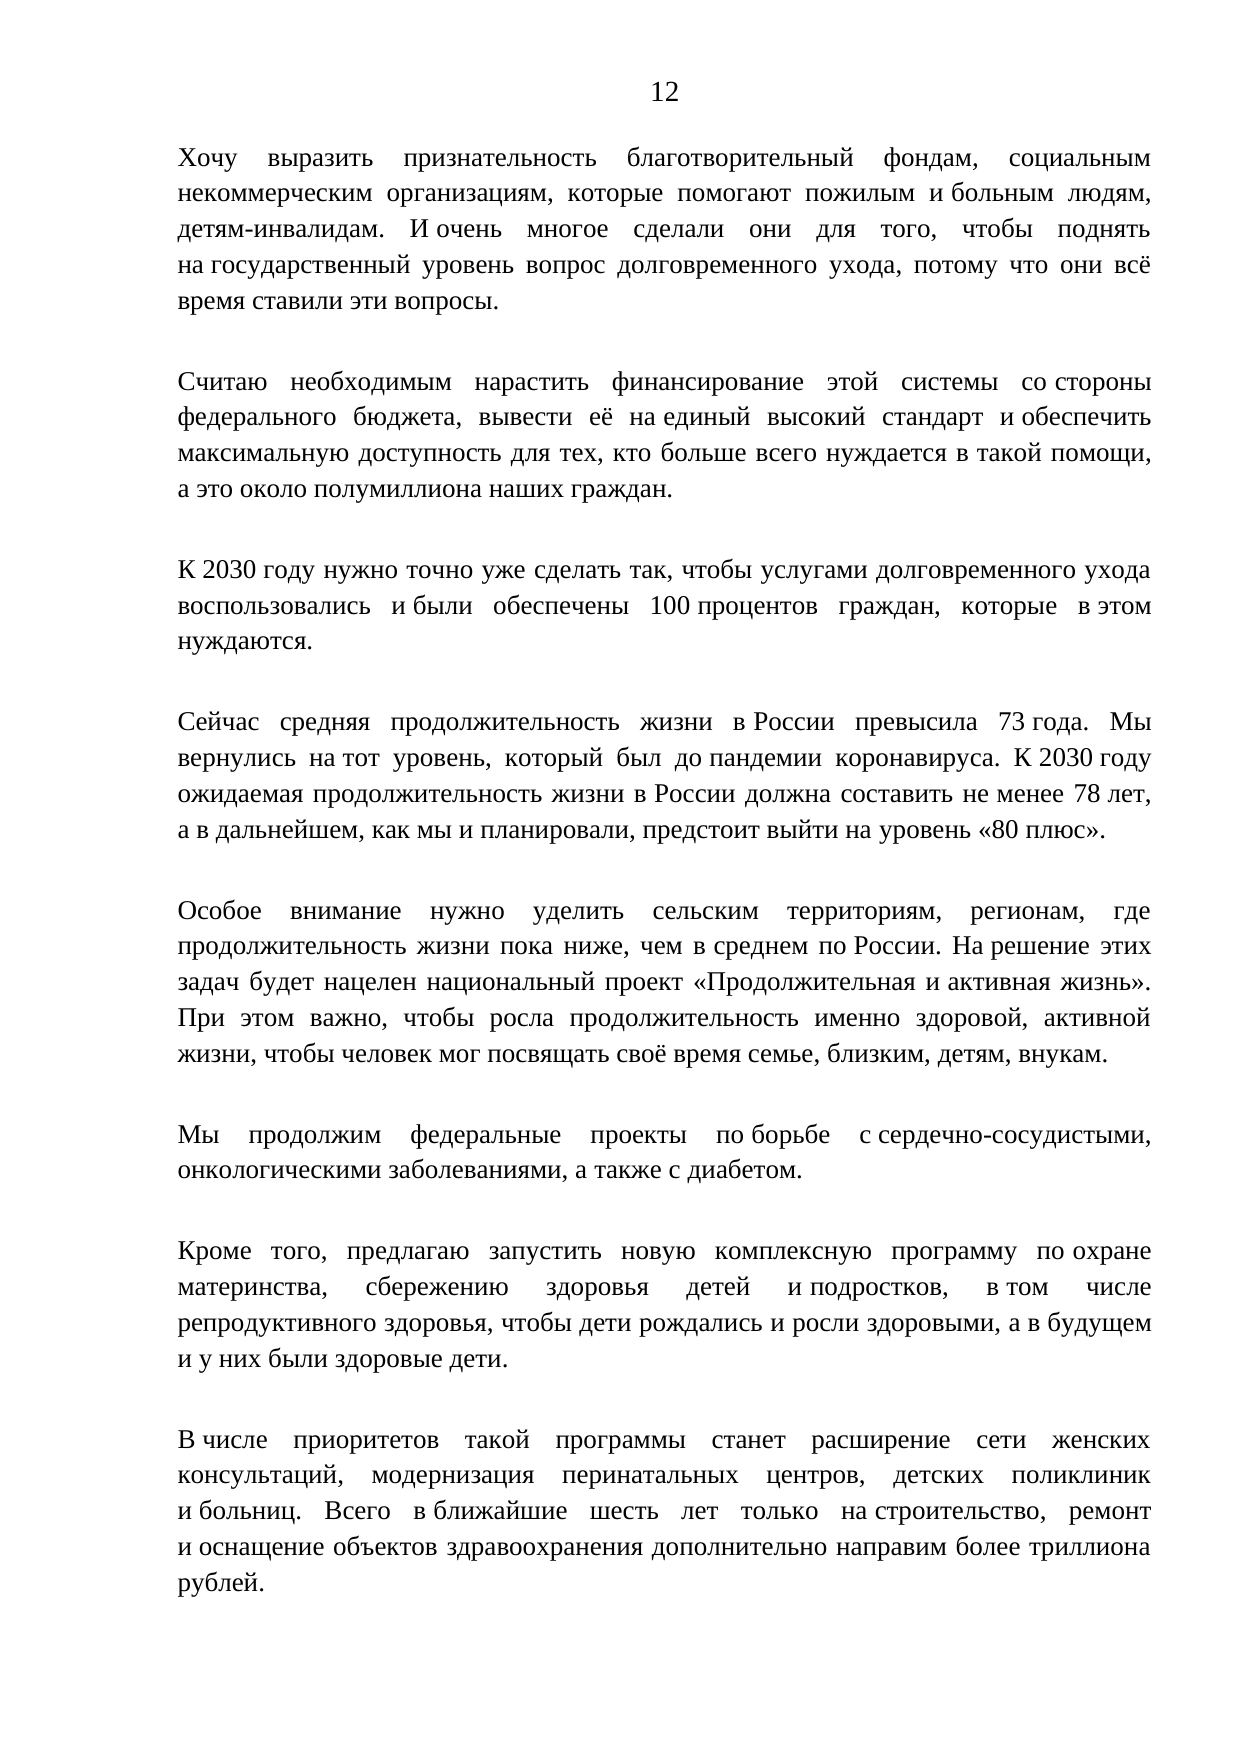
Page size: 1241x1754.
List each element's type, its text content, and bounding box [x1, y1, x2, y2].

text Особое внимание нужно уделить сельским территориям, регионам, где продолжительность жизни пока ниже, чем в среднем по России. На решение этих задач будет нацелен национальный проект «Продолжительная и активная жизнь». При этом важно, чтобы росла продолжительность именно здоровой, активной жизни, чтобы человек мог посвящать своё время семье, близким, детям, внукам. [177, 894, 1152, 1068]
text В числе приоритетов такой программы станет расширение сети женских консультаций, модернизация перинатальных центров, детских поликлиник и больниц. Всего в ближайшие шесть лет только на строительство, ремонт и оснащение объектов здравоохранения дополнительно направим более триллиона рублей. [177, 1423, 1152, 1597]
text Хочу выразить признательность благотворительный фондам, социальным некоммерческим организациям, которые помогают пожилым и больным людям, детям-инвалидам. И очень многое сделали они для того, чтобы поднять на государственный уровень вопрос долговременного ухода, потому что они всё время ставили эти вопросы. [177, 141, 1152, 315]
text К 2030 году нужно точно уже сделать так, чтобы услугами долговременного ухода воспользовались и были обеспечены 100 процентов граждан, которые в этом нуждаются. [177, 553, 1152, 656]
text Кроме того, предлагаю запустить новую комплексную программу по охране материнства, сбережению здоровья детей и подростков, в том числе репродуктивного здоровья, чтобы дети рождались и росли здоровыми, а в будущем и у них были здоровые дети. [177, 1234, 1152, 1373]
text Сейчас средняя продолжительность жизни в России превысила 73 года. Мы вернулись на тот уровень, который был до пандемии коронавируса. К 2030 году ожидаемая продолжительность жизни в России должна составить не менее 78 лет, а в дальнейшем, как мы и планировали, предстоит выйти на уровень «80 плюс». [177, 706, 1152, 844]
text Считаю необходимым нарастить финансирование этой системы со стороны федерального бюджета, вывести её на единый высокий стандарт и обеспечить максимальную доступность для тех, кто больше всего нуждается в такой помощи, а это около полумиллиона наших граждан. [177, 365, 1152, 503]
text Мы продолжим федеральные проекты по борьбе с сердечно-сосудистыми, онкологическими заболеваниями, а также с диабетом. [177, 1118, 1152, 1184]
